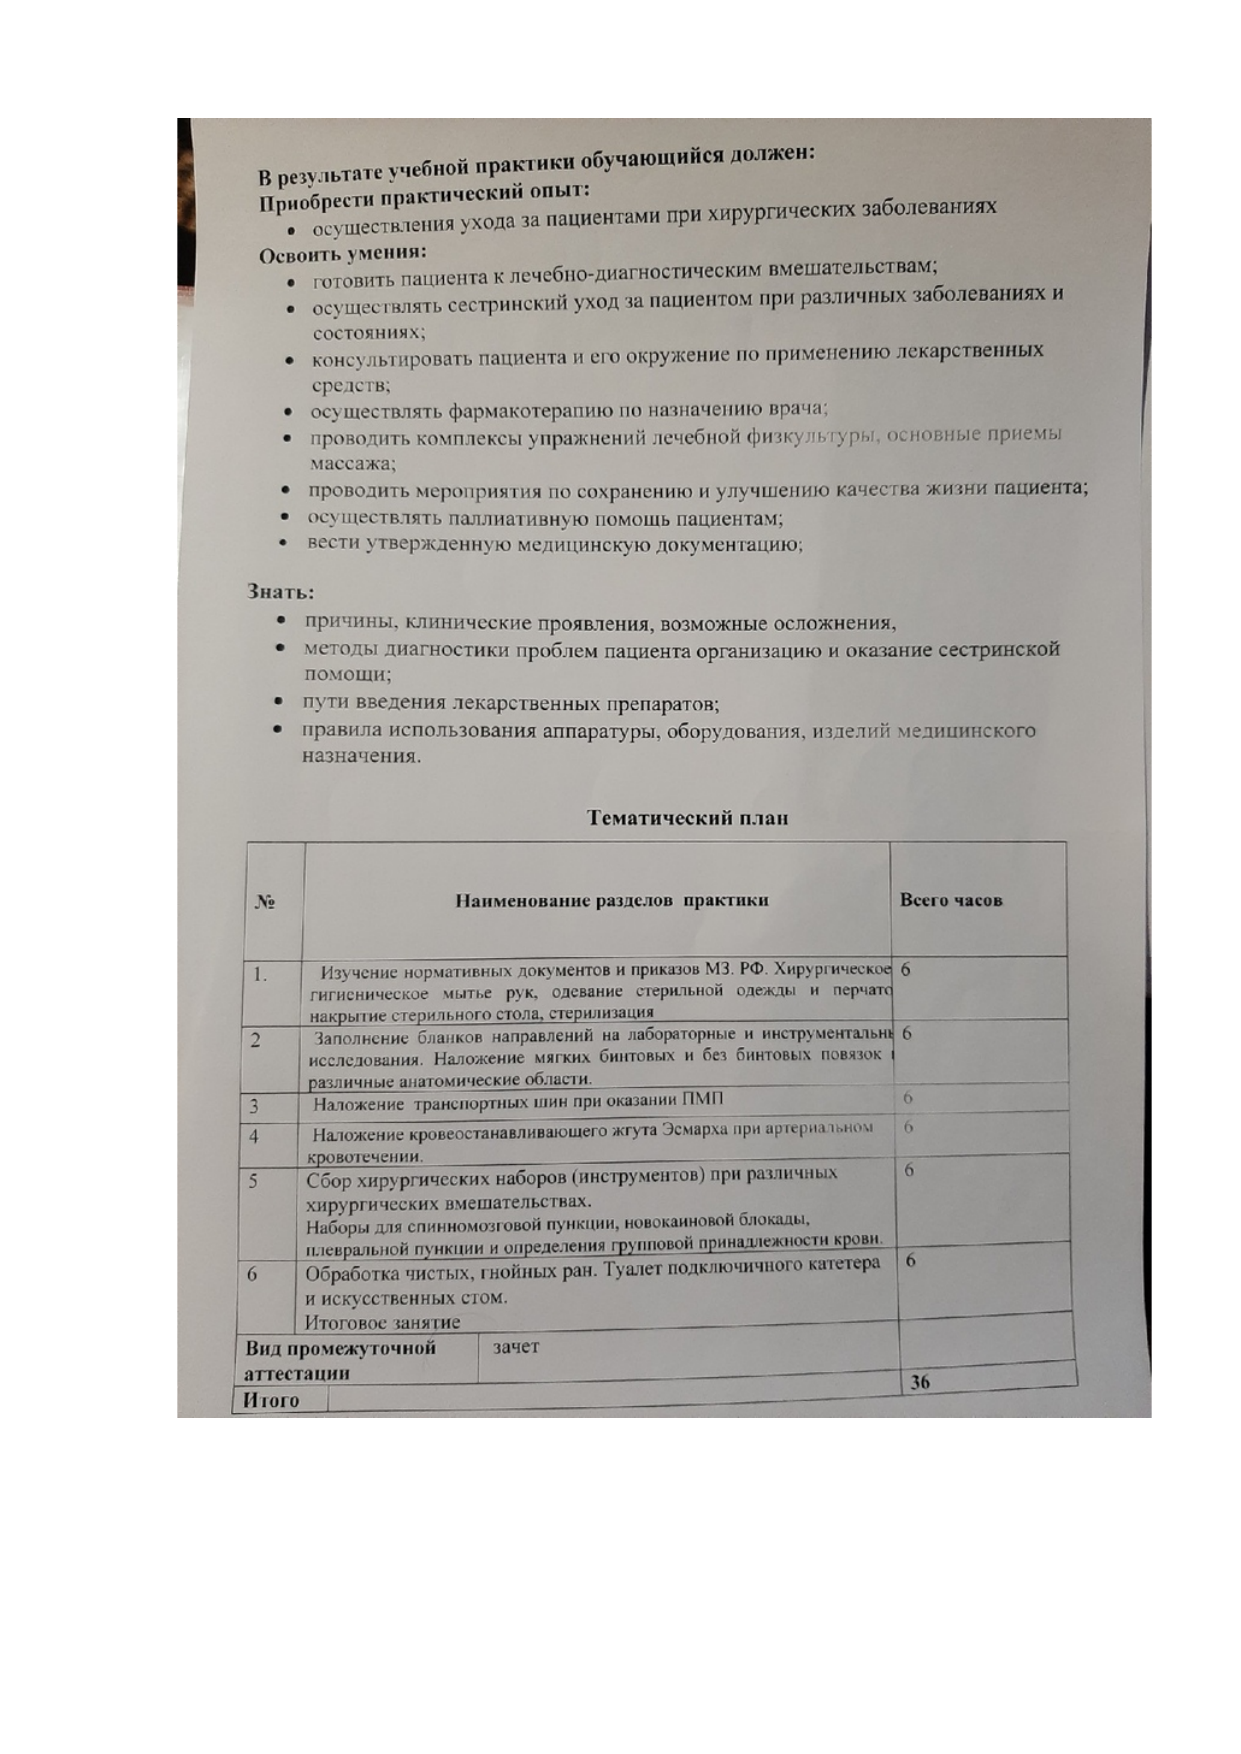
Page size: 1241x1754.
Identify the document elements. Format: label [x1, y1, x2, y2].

picture [177, 118, 1152, 1418]
